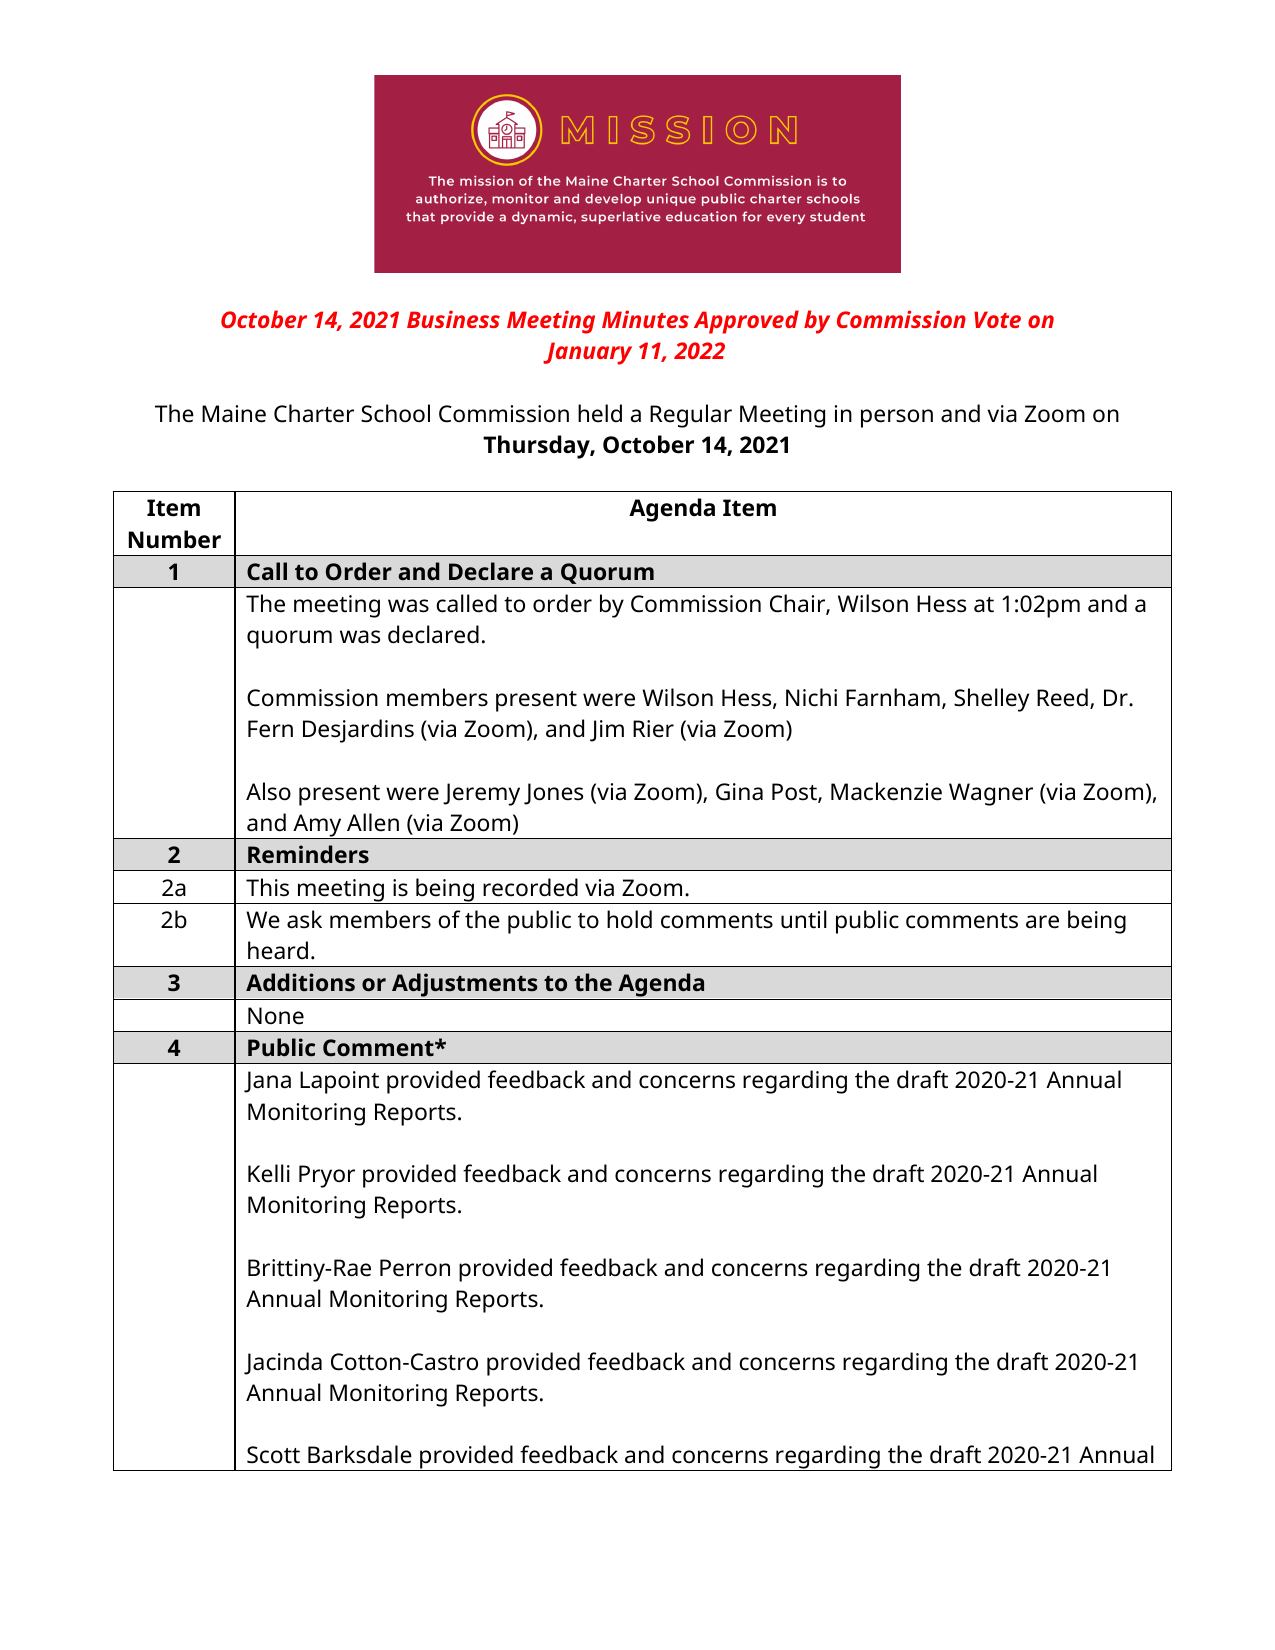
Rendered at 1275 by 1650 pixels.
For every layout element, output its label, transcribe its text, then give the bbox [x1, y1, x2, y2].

table_cell The meeting was called to order by Commission Chair, Wilson Hess at 1:02pm and a quorum was declared. Commission members present were Wilson Hess, Nichi Farnham, Shelley Reed, Dr. Fern Desjardins (via Zoom), and Jim Rier (via Zoom) Also present were Jeremy Jones (via Zoom), Gina Post, Mackenzie Wagner (via Zoom), and Amy Allen (via Zoom) [236, 588, 1171, 838]
text The Maine Charter School Commission held a Regular Meeting in person and via Zoom on Thursday, October 14, 2021 [112, 397, 1162, 460]
table_header Agenda Item [236, 492, 1171, 555]
table_cell 2 [114, 839, 234, 870]
table_cell 2b [114, 904, 234, 966]
table_cell Call to Order and Declare a Quorum [236, 556, 1171, 587]
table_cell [236, 1064, 1171, 1470]
table_cell [114, 1000, 234, 1031]
table_cell 3 [114, 967, 234, 998]
table_header Item Number [114, 492, 234, 555]
table_cell Reminders [236, 839, 1171, 870]
table_cell None [236, 1000, 1171, 1031]
table_cell 2a [114, 871, 234, 903]
table_cell [114, 1064, 234, 1470]
table_cell Additions or Adjustments to the Agenda [236, 967, 1171, 998]
table_cell Public Comment* [236, 1032, 1171, 1063]
table_cell 4 [114, 1032, 234, 1063]
text January 11, 2022 [112, 335, 1162, 366]
picture [374, 75, 901, 273]
table_cell We ask members of the public to hold comments until public comments are being heard. [236, 904, 1171, 966]
table_cell 1 [114, 556, 234, 587]
table_cell [114, 588, 234, 838]
text October 14, 2021 Business Meeting Minutes Approved by Commission Vote on [112, 304, 1162, 335]
table_cell This meeting is being recorded via Zoom. [236, 871, 1171, 903]
